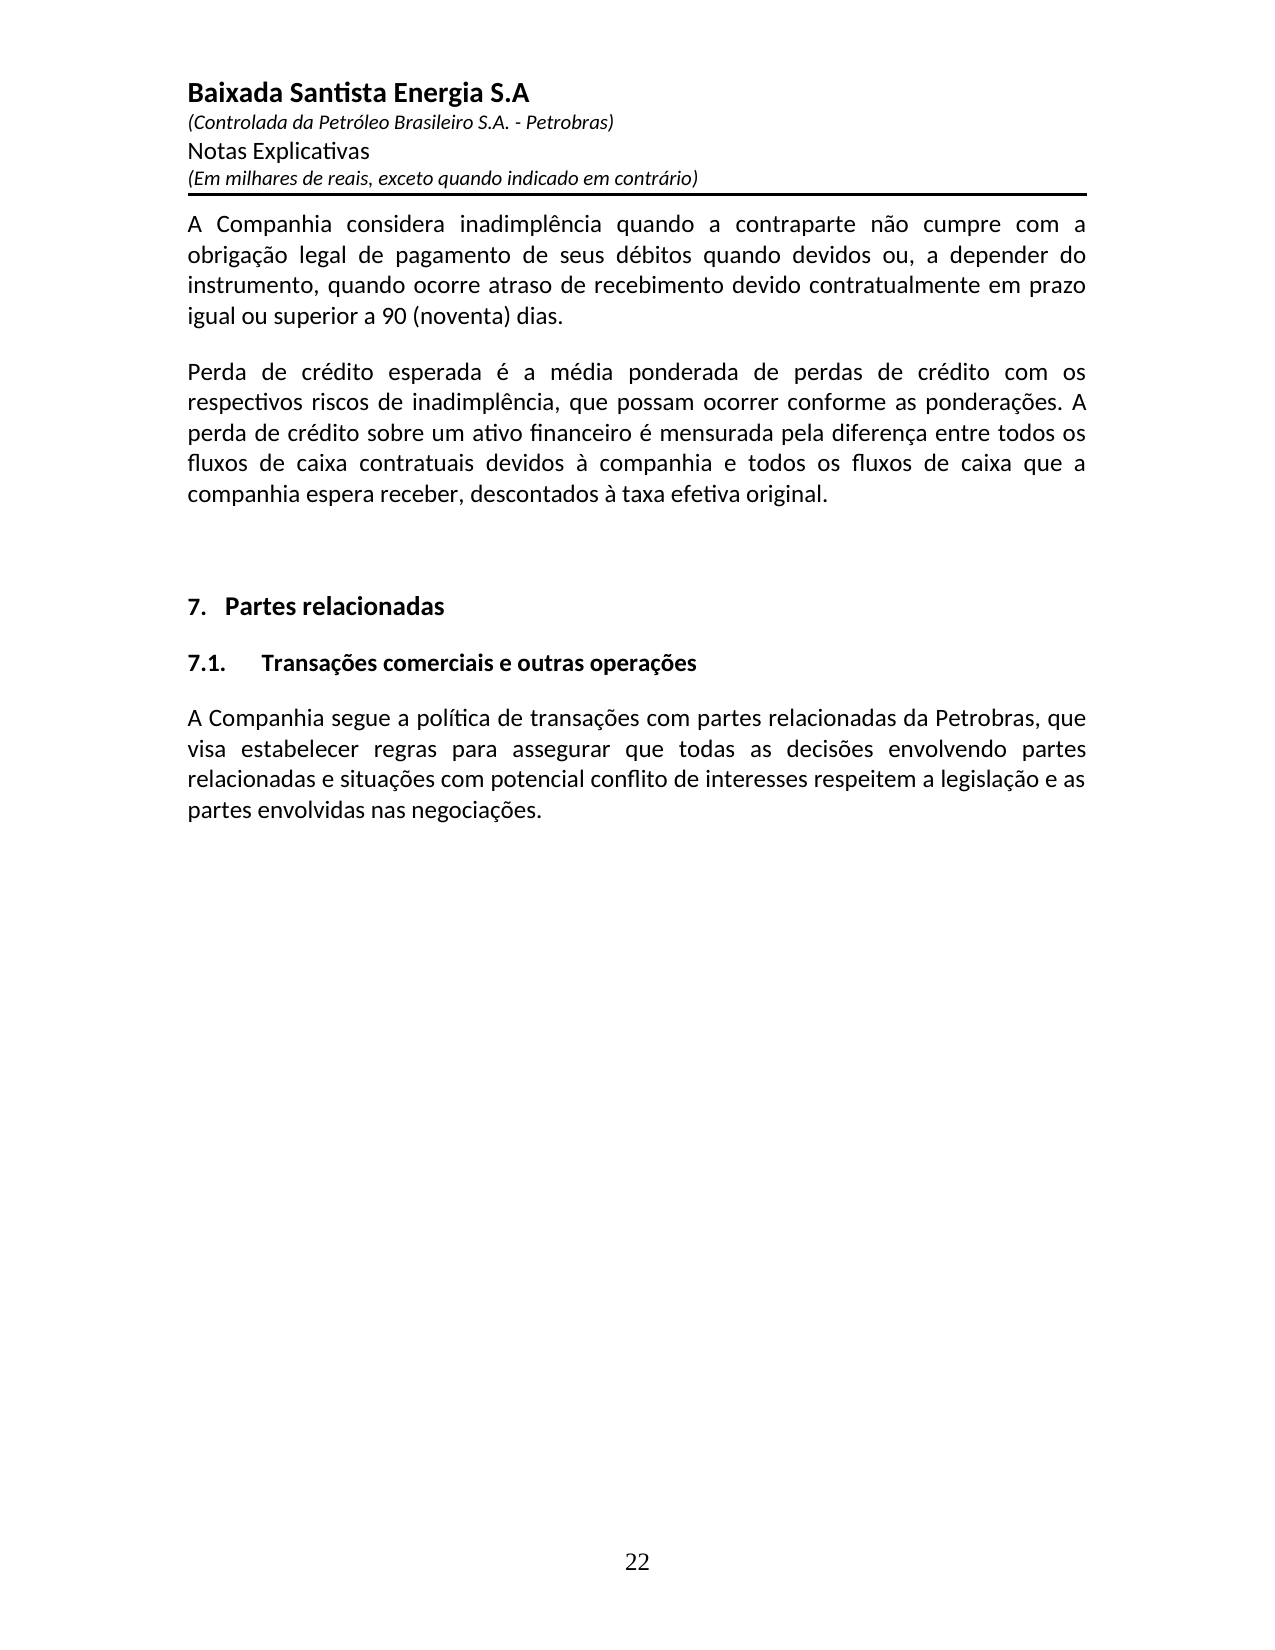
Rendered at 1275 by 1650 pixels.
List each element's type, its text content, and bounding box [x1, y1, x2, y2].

list Partes relacionadas [187, 589, 1087, 622]
list Transações comerciais e outras operações [187, 647, 1087, 677]
text A Companhia segue a política de transações com partes relacionadas da Petrobras, que visa estabelecer regras para assegurar que todas as decisões envolvendo partes relacionadas e situações com potencial conflito de interesses respeitem a legislação e as partes envolvidas nas negociações. [187, 702, 1087, 824]
text A Companhia considera inadimplência quando a contraparte não cumpre com a obrigação legal de pagamento de seus débitos quando devidos ou, a depender do instrumento, quando ocorre atraso de recebimento devido contratualmente em prazo igual ou superior a 90 (noventa) dias. [187, 209, 1087, 331]
text Perda de crédito esperada é a média ponderada de perdas de crédito com os respectivos riscos de inadimplência, que possam ocorrer conforme as ponderações. A perda de crédito sobre um ativo financeiro é mensurada pela diferença entre todos os fluxos de caixa contratuais devidos à companhia e todos os fluxos de caixa que a companhia espera receber, descontados à taxa efetiva original. [187, 356, 1087, 508]
